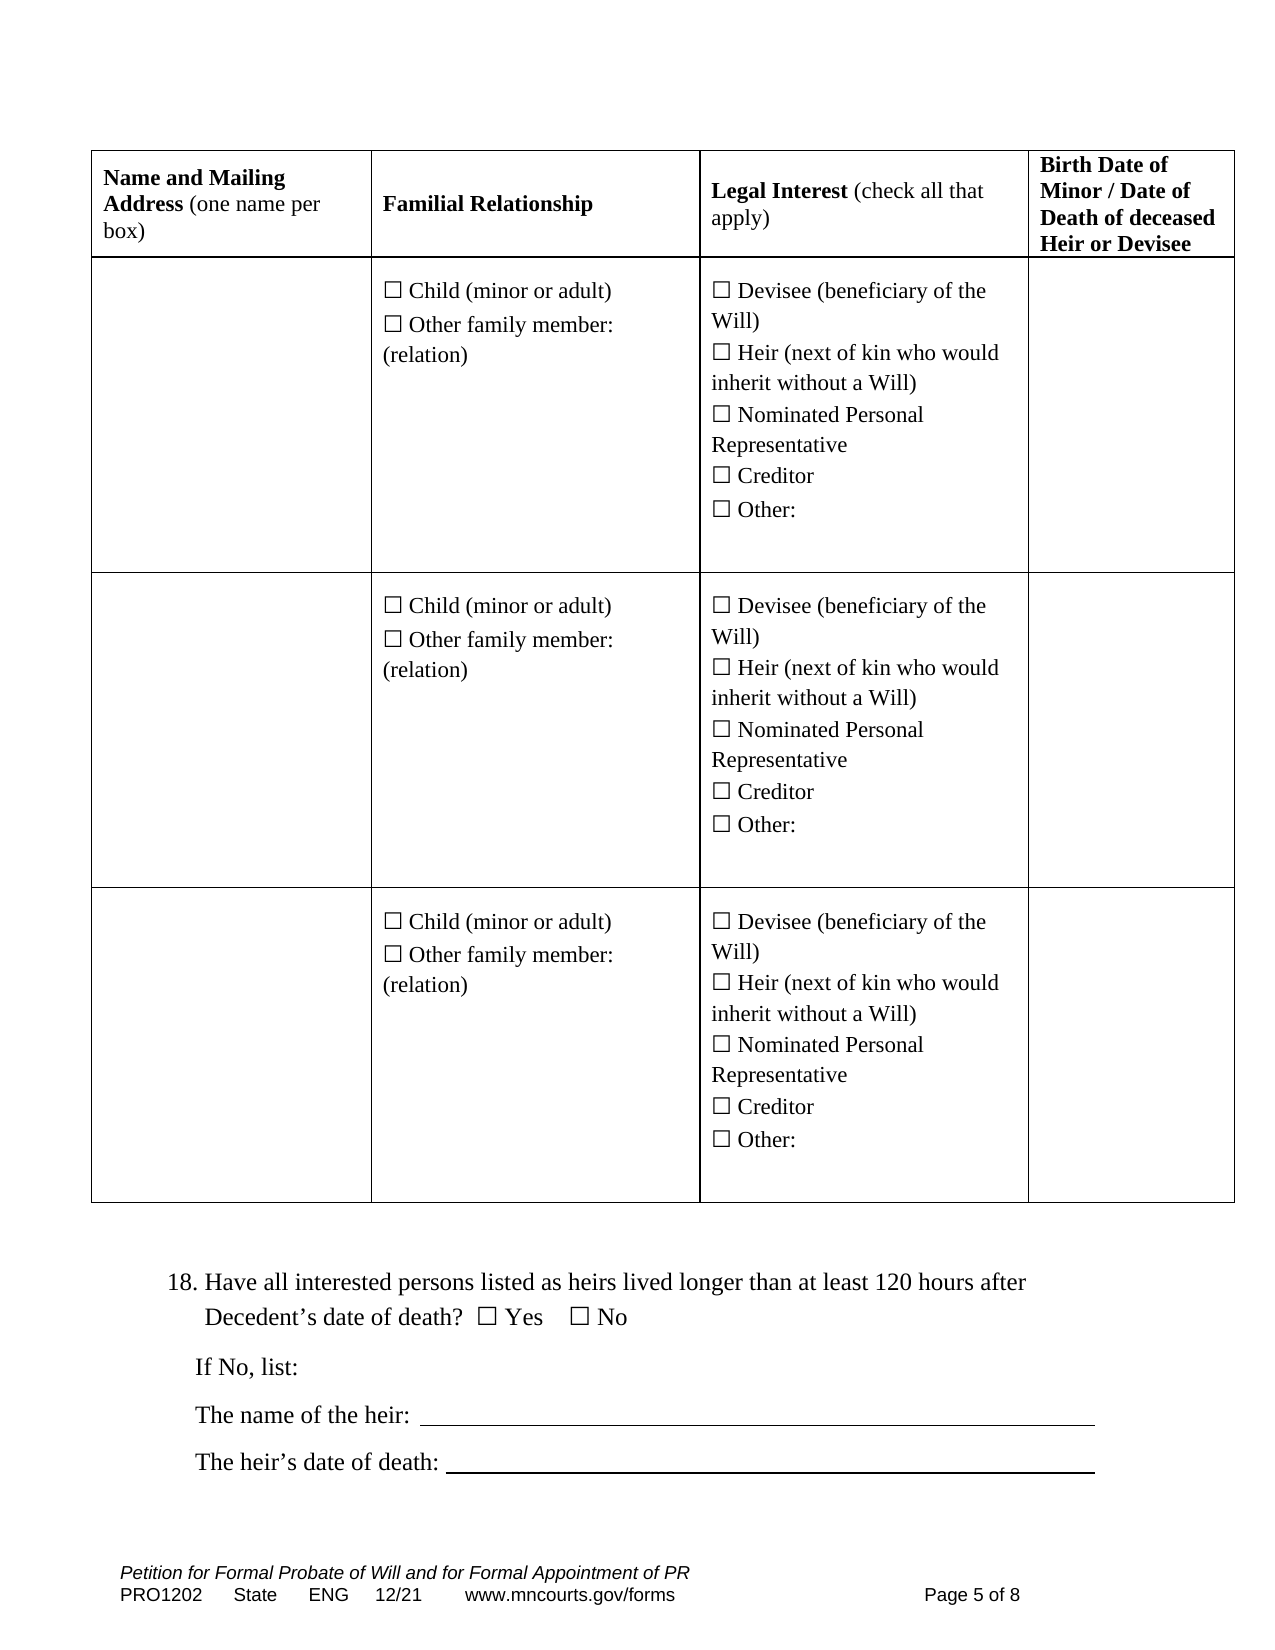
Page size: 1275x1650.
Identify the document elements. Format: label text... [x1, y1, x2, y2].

text The heir’s date of death: [195, 1447, 1207, 1476]
table_cell Devisee (beneficiary of the Will) Heir (next of kin who would inherit without a Will) Nominated Personal Representative Creditor Other: [701, 888, 1028, 1202]
list Have all interested persons listed as heirs lived longer than at least 120 hours after Decedent’s date of death? Yes No [167, 1267, 1125, 1333]
table_cell [92, 258, 371, 572]
table_cell Devisee (beneficiary of the Will) Heir (next of kin who would inherit without a Will) Nominated Personal Representative Creditor Other: [701, 573, 1028, 887]
table_cell Child (minor or adult) Other family member: (relation) [372, 573, 699, 887]
table_header Birth Date of Minor / Date of Death of deceased Heir or Devisee [1029, 151, 1234, 256]
table_cell [1029, 258, 1234, 572]
table_header Familial Relationship [372, 151, 699, 256]
table_cell [1029, 573, 1234, 887]
table_cell Devisee (beneficiary of the Will) Heir (next of kin who would inherit without a Will) Nominated Personal Representative Creditor Other: [701, 258, 1028, 572]
table_cell [92, 573, 371, 887]
text If No, list: [195, 1352, 1125, 1381]
table_cell Child (minor or adult) Other family member: (relation) [372, 888, 699, 1202]
table_header Legal Interest (check all that apply) [701, 151, 1028, 256]
table_header Name and Mailing Address (one name per box) [92, 151, 371, 256]
text The name of the heir: [195, 1400, 1207, 1428]
table_cell [1029, 888, 1234, 1202]
table_cell [92, 888, 371, 1202]
table_cell Child (minor or adult) Other family member: (relation) [372, 258, 699, 572]
